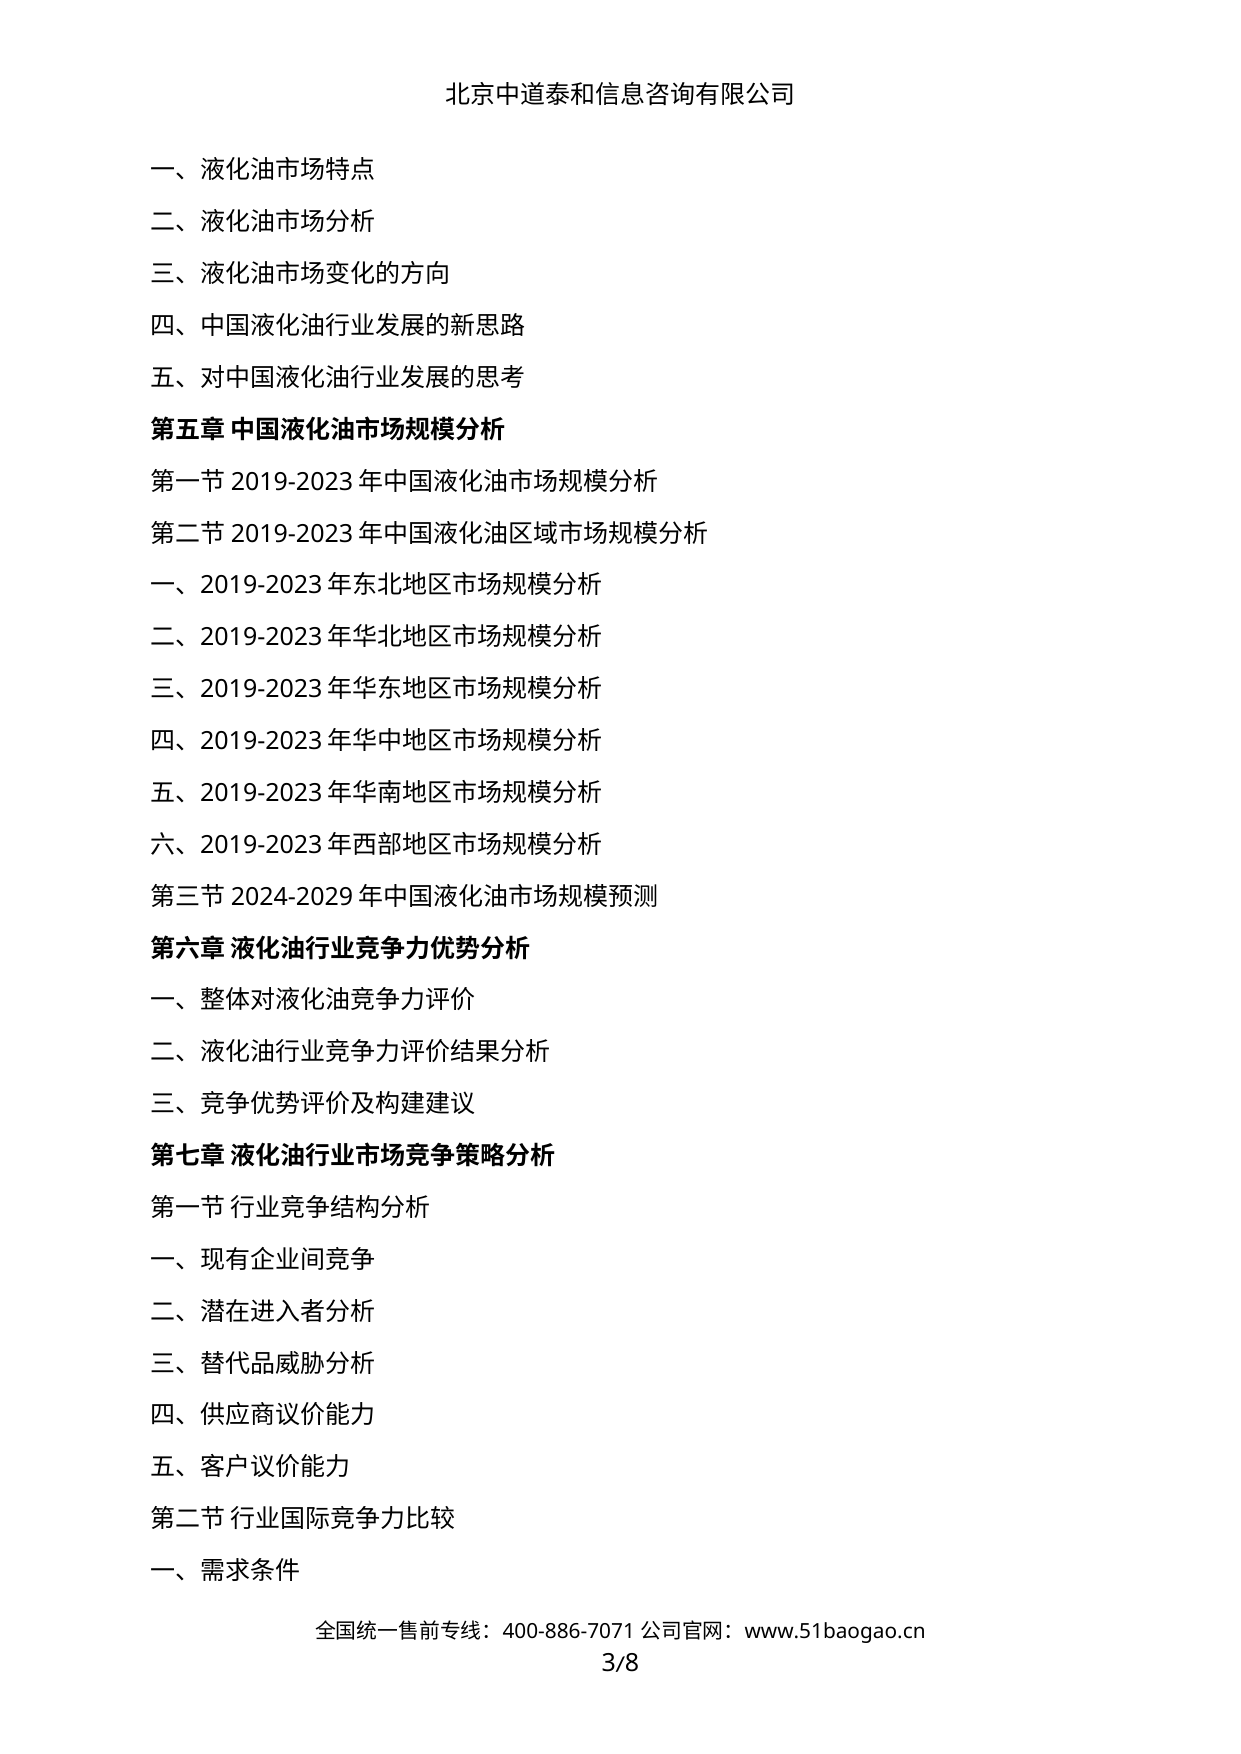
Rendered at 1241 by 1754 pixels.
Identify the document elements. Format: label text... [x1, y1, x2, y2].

text 三、液化油市场变化的方向 [150, 254, 1090, 290]
text 五、对中国液化油行业发展的思考 [150, 357, 1090, 394]
text 一、液化油市场特点 [150, 150, 1090, 186]
text 第二节 行业国际竞争力比较 [150, 1499, 1090, 1535]
text 六、2019-2023年西部地区市场规模分析 [150, 824, 1090, 861]
text 二、液化油市场分析 [150, 202, 1090, 238]
text 第五章 中国液化油市场规模分析 [150, 409, 1090, 446]
text 第二节 2019-2023年中国液化油区域市场规模分析 [150, 513, 1090, 549]
text 第一节 行业竞争结构分析 [150, 1187, 1090, 1224]
text 三、替代品威胁分析 [150, 1343, 1090, 1379]
text 一、现有企业间竞争 [150, 1239, 1090, 1276]
text 二、液化油行业竞争力评价结果分析 [150, 1032, 1090, 1068]
text 四、2019-2023年华中地区市场规模分析 [150, 721, 1090, 757]
text 一、2019-2023年东北地区市场规模分析 [150, 565, 1090, 601]
text 二、潜在进入者分析 [150, 1291, 1090, 1327]
text 一、需求条件 [150, 1551, 1090, 1587]
text 五、2019-2023年华南地区市场规模分析 [150, 772, 1090, 809]
text 四、供应商议价能力 [150, 1395, 1090, 1431]
text 第三节 2024-2029年中国液化油市场规模预测 [150, 876, 1090, 912]
text 三、2019-2023年华东地区市场规模分析 [150, 669, 1090, 705]
text 第一节 2019-2023年中国液化油市场规模分析 [150, 461, 1090, 497]
text 二、2019-2023年华北地区市场规模分析 [150, 617, 1090, 653]
text 一、整体对液化油竞争力评价 [150, 980, 1090, 1016]
text 第七章 液化油行业市场竞争策略分析 [150, 1136, 1090, 1172]
text 第六章 液化油行业竞争力优势分析 [150, 928, 1090, 964]
text 五、客户议价能力 [150, 1447, 1090, 1483]
text 四、中国液化油行业发展的新思路 [150, 306, 1090, 342]
text 三、竞争优势评价及构建建议 [150, 1084, 1090, 1120]
